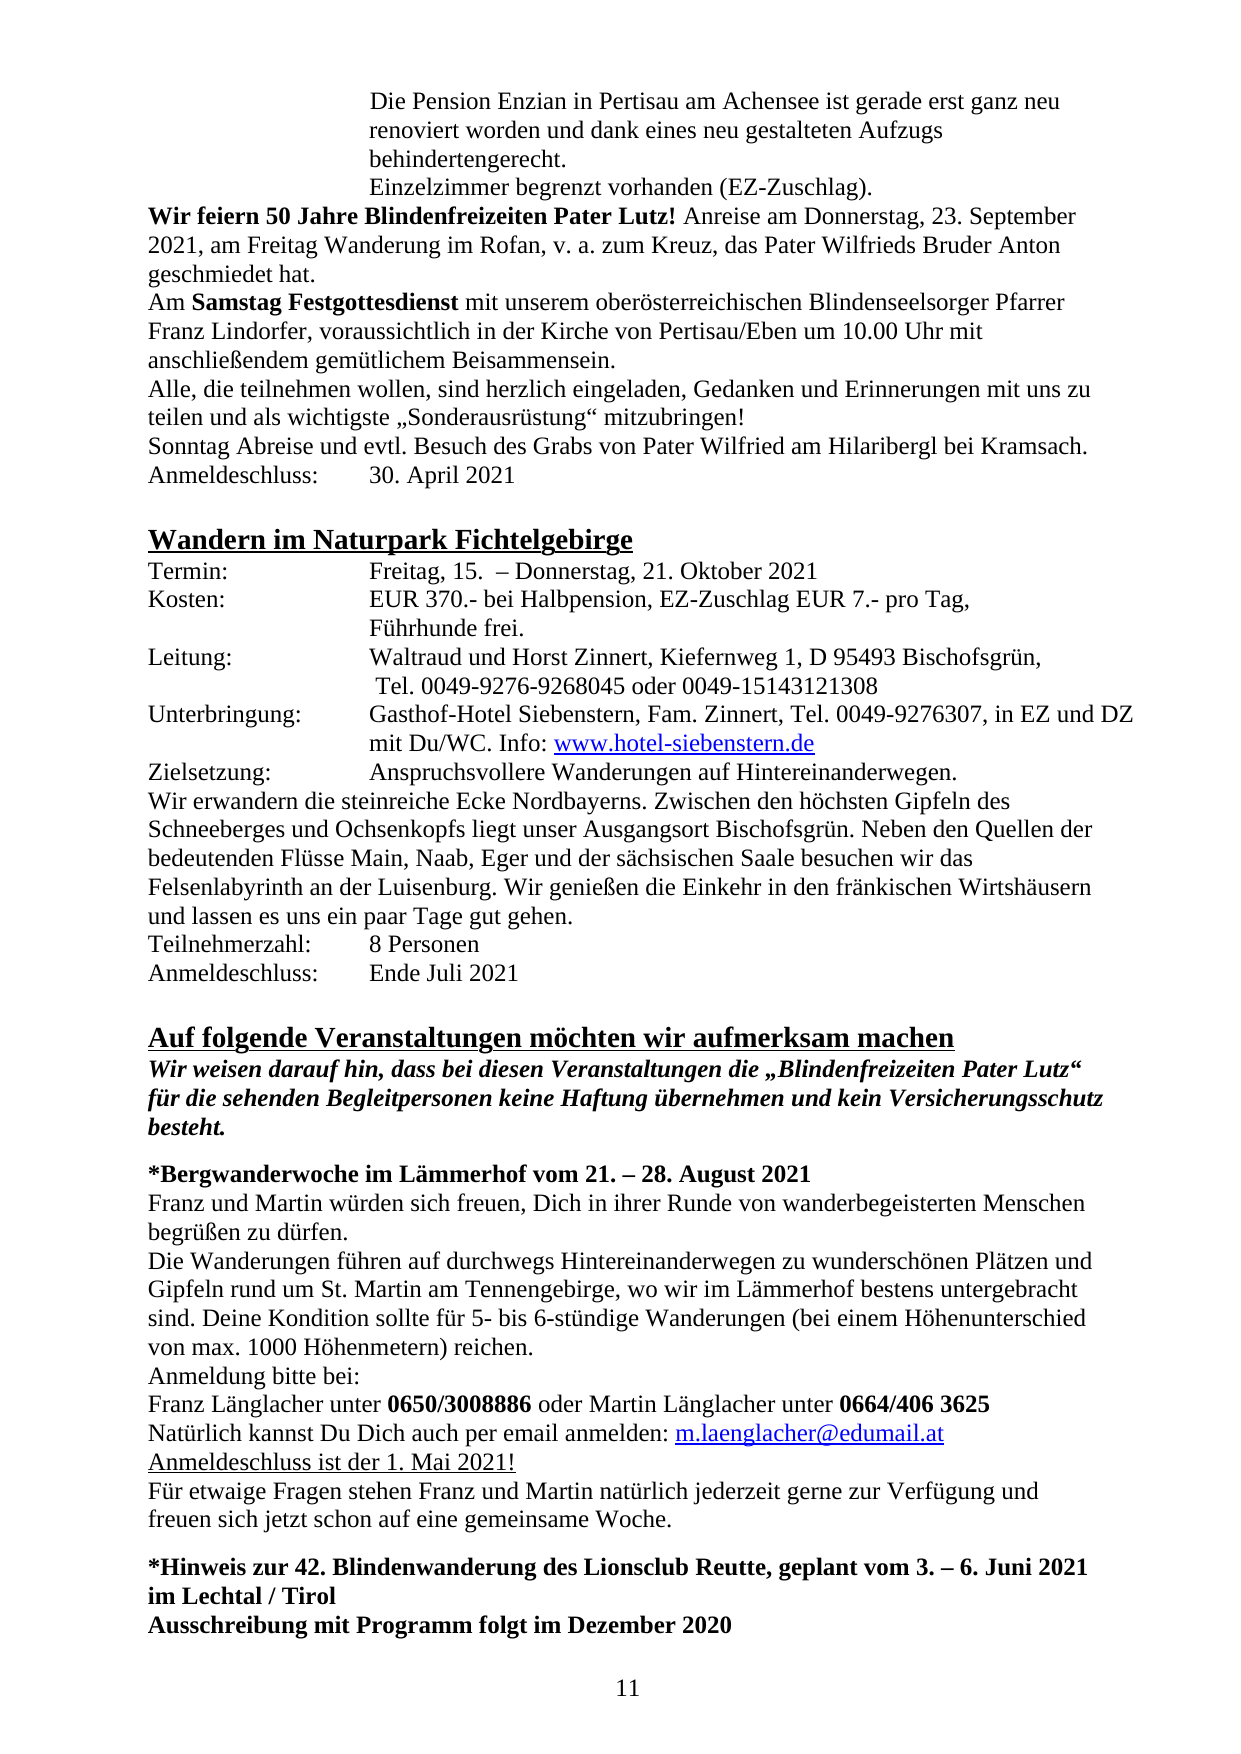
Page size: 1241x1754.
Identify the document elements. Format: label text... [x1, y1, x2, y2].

text Anmeldung bitte bei: [148, 1361, 1107, 1389]
text Die Pension Enzian in Pertisau am Achensee ist gerade erst ganz neu renoviert worden und dank eines neu gestalteten Aufzugs behindertengerecht. [369, 86, 1107, 172]
text Leitung: Waltraud und Horst Zinnert, Kiefernweg 1, D 95493 Bischofsgrün, [148, 642, 1107, 671]
subtitle Wir erwandern die steinreiche Ecke Nordbayerns. Zwischen den höchsten Gipfeln des Schneeberges und Ochsenkopfs liegt unser Ausgangsort Bischofsgrün. Neben den Quellen der bedeutenden Flüsse Main, Naab, Eger und der sächsischen Saale besuchen wir das Felsenlabyrinth an der Luisenburg. Wir genießen die Einkehr in den fränkischen Wirtshäusern und lassen es uns ein paar Tage gut gehen. [148, 786, 1107, 929]
subtitle Zielsetzung: Anspruchsvollere Wanderungen auf Hintereinanderwegen. [148, 757, 1107, 786]
text Kosten: EUR 370.- bei Halbpension, EZ-Zuschlag EUR 7.- pro Tag, [148, 584, 1167, 613]
text Die Wanderungen führen auf durchwegs Hintereinanderwegen zu wunderschönen Plätzen und Gipfeln rund um St. Martin am Tennengebirge, wo wir im Lämmerhof bestens untergebracht sind. Deine Kondition sollte für 5- bis 6-stündige Wanderungen (bei einem Höhenunterschied von max. 1000 Höhenmetern) reichen. [148, 1246, 1107, 1361]
text Wandern im Naturpark Fichtelgebirge [148, 522, 1107, 556]
text Teilnehmerzahl: 8 Personen [148, 929, 1107, 958]
text Sonntag Abreise und evtl. Besuch des Grabs von Pater Wilfried am Hilaribergl bei Kramsach. [148, 431, 1107, 460]
text Wir weisen darauf hin, dass bei diesen Veranstaltungen die „Blindenfreizeiten Pater Lutz“ für die sehenden Begleitpersonen keine Haftung übernehmen und kein Versicherungsschutz besteht. [148, 1054, 1107, 1140]
text Anmeldeschluss: 30. April 2021 [148, 460, 1107, 489]
text Führhunde frei. [295, 613, 1167, 642]
text Franz Länglacher unter 0650/3008886 oder Martin Länglacher unter 0664/406 3625 [148, 1389, 1107, 1418]
text Anmeldeschluss ist der 1. Mai 2021! [148, 1447, 1107, 1476]
text Unterbringung: Gasthof-Hotel Siebenstern, Fam. Zinnert, Tel. 0049-9276307, in EZ und DZ [148, 699, 1152, 728]
text Franz und Martin würden sich freuen, Dich in ihrer Runde von wanderbegeisterten Menschen begrüßen zu dürfen. [148, 1188, 1107, 1246]
text *Hinweis zur 42. Blindenwanderung des Lionsclub Reutte, geplant vom 3. – 6. Juni 2021 im Lechtal / Tirol [148, 1552, 1107, 1610]
subtitle Anmeldeschluss: Ende Juli 2021 [148, 958, 1107, 987]
text Alle, die teilnehmen wollen, sind herzlich eingeladen, Gedanken und Erinnerungen mit uns zu teilen und als wichtigste „Sonderausrüstung“ mitzubringen! [148, 374, 1107, 431]
text Für etwaige Fragen stehen Franz und Martin natürlich jederzeit gerne zur Verfügung und freuen sich jetzt schon auf eine gemeinsame Woche. [148, 1476, 1107, 1533]
text Auf folgende Veranstaltungen möchten wir aufmerksam machen [148, 1021, 1107, 1054]
text Wir feiern 50 Jahre Blindenfreizeiten Pater Lutz! Anreise am Donnerstag, 23. September 2021, am Freitag Wanderung im Rofan, v. a. zum Kreuz, das Pater Wilfrieds Bruder Anton geschmiedet hat. [148, 201, 1107, 287]
text Tel. 0049-9276-9268045 oder 0049-15143121308 [295, 671, 1107, 699]
text Ausschreibung mit Programm folgt im Dezember 2020 [148, 1610, 1107, 1639]
text Am Samstag Festgottesdienst mit unserem oberösterreichischen Blindenseelsorger Pfarrer Franz Lindorfer, voraussichtlich in der Kirche von Pertisau/Eben um 10.00 Uhr mit anschließendem gemütlichem Beisammensein. [148, 287, 1107, 374]
text Einzelzimmer begrenzt vorhanden (EZ-Zuschlag). [295, 172, 1107, 201]
text *Bergwanderwoche im Lämmerhof vom 21. – 28. August 2021 [148, 1159, 1107, 1188]
text Termin: Freitag, 15. – Donnerstag, 21. Oktober 2021 [148, 556, 1107, 584]
text Natürlich kannst Du Dich auch per email anmelden: m.laenglacher@edumail.at [148, 1418, 1107, 1447]
text mit Du/WC. Info: www.hotel-siebenstern.de [295, 728, 1107, 757]
